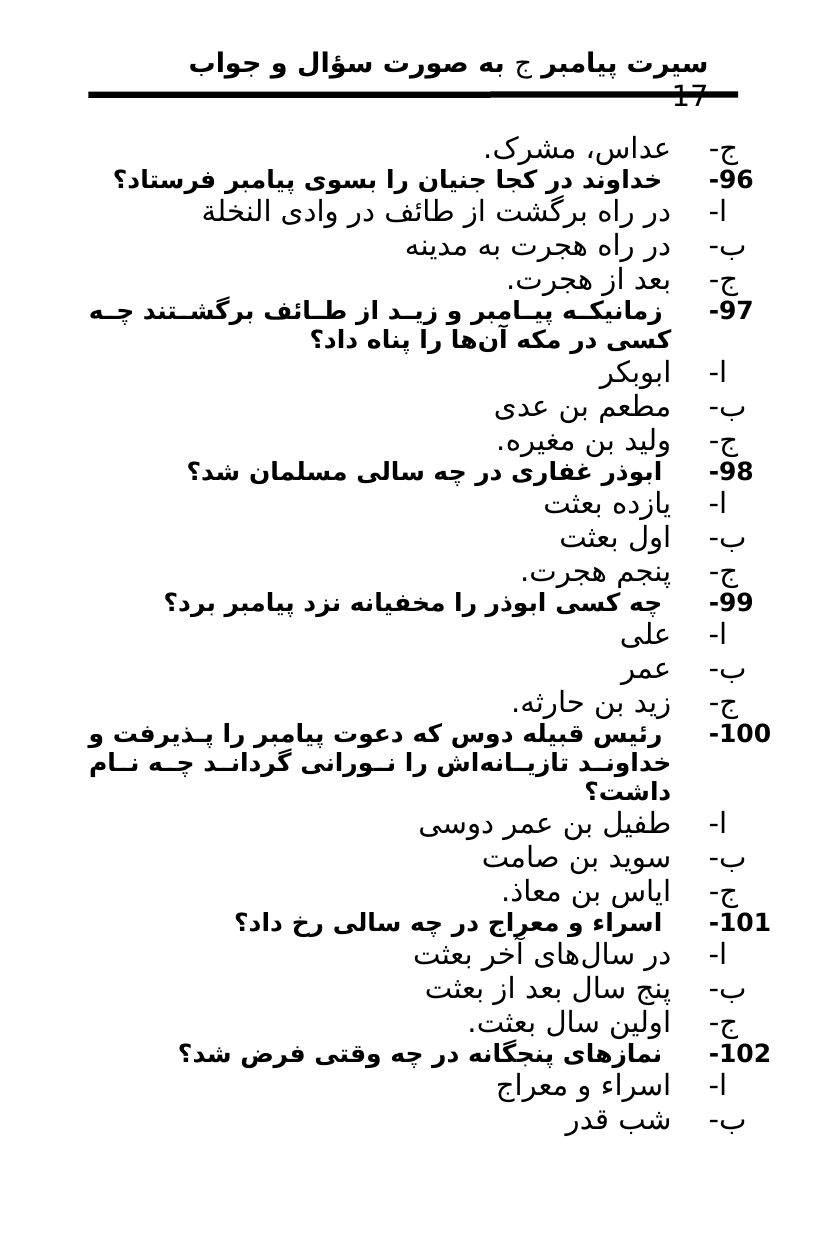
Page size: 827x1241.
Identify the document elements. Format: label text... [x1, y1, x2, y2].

list زید بن حارثه. [89, 685, 708, 719]
list پنجم هجرت. [89, 554, 708, 588]
list زمانیکه پیامبر و زید از طائف برگشتند چه کسی در مکه آن‌ها را پناه داد؟ [89, 297, 708, 355]
list بعد از هجرت. [89, 263, 708, 297]
list رئیس قبیله دوس که دعوت پیامبر را پذیرفت و خداوند تازیانه‌اش را نورانی گرداند چه نام داشت؟ [89, 719, 708, 806]
list شب قدر [89, 1102, 708, 1136]
list اولین سال بعثت. [89, 1005, 708, 1039]
list چه کسی ابوذر را مخفیانه نزد پیامبر برد؟ [89, 588, 708, 617]
list مطعم بن عدی [89, 389, 708, 423]
list در راه هجرت به مدینه [89, 229, 708, 263]
list نمازهای پنجگانه در چه وقتی فرض شد؟ [89, 1039, 708, 1068]
list اول بعثت [89, 520, 708, 554]
list ابوذر غفاری در چه سالی مسلمان شد؟ [89, 457, 708, 486]
list اسراء و معراج [89, 1068, 708, 1102]
list سوید بن صامت [89, 840, 708, 874]
list در راه برگشت از طائف در وادی النخلة [89, 195, 708, 229]
list ابوبکر [89, 355, 708, 389]
list علی [89, 617, 708, 651]
list عمر [89, 651, 708, 685]
list طفیل بن عمر دوسی [89, 806, 708, 840]
list عداس، مشرک. [89, 132, 708, 166]
list خداوند در کجا جنیان را بسوی پیامبر فرستاد؟ [89, 166, 708, 195]
list ایاس بن معاذ. [89, 874, 708, 908]
list در سال‌های آخر بعثت [89, 937, 708, 971]
list ولید بن مغیره. [89, 423, 708, 457]
list یازده بعثت [89, 486, 708, 520]
list پنج سال بعد از بعثت [89, 971, 708, 1005]
list اسراء و معراج در چه سالی رخ داد؟ [89, 908, 708, 937]
